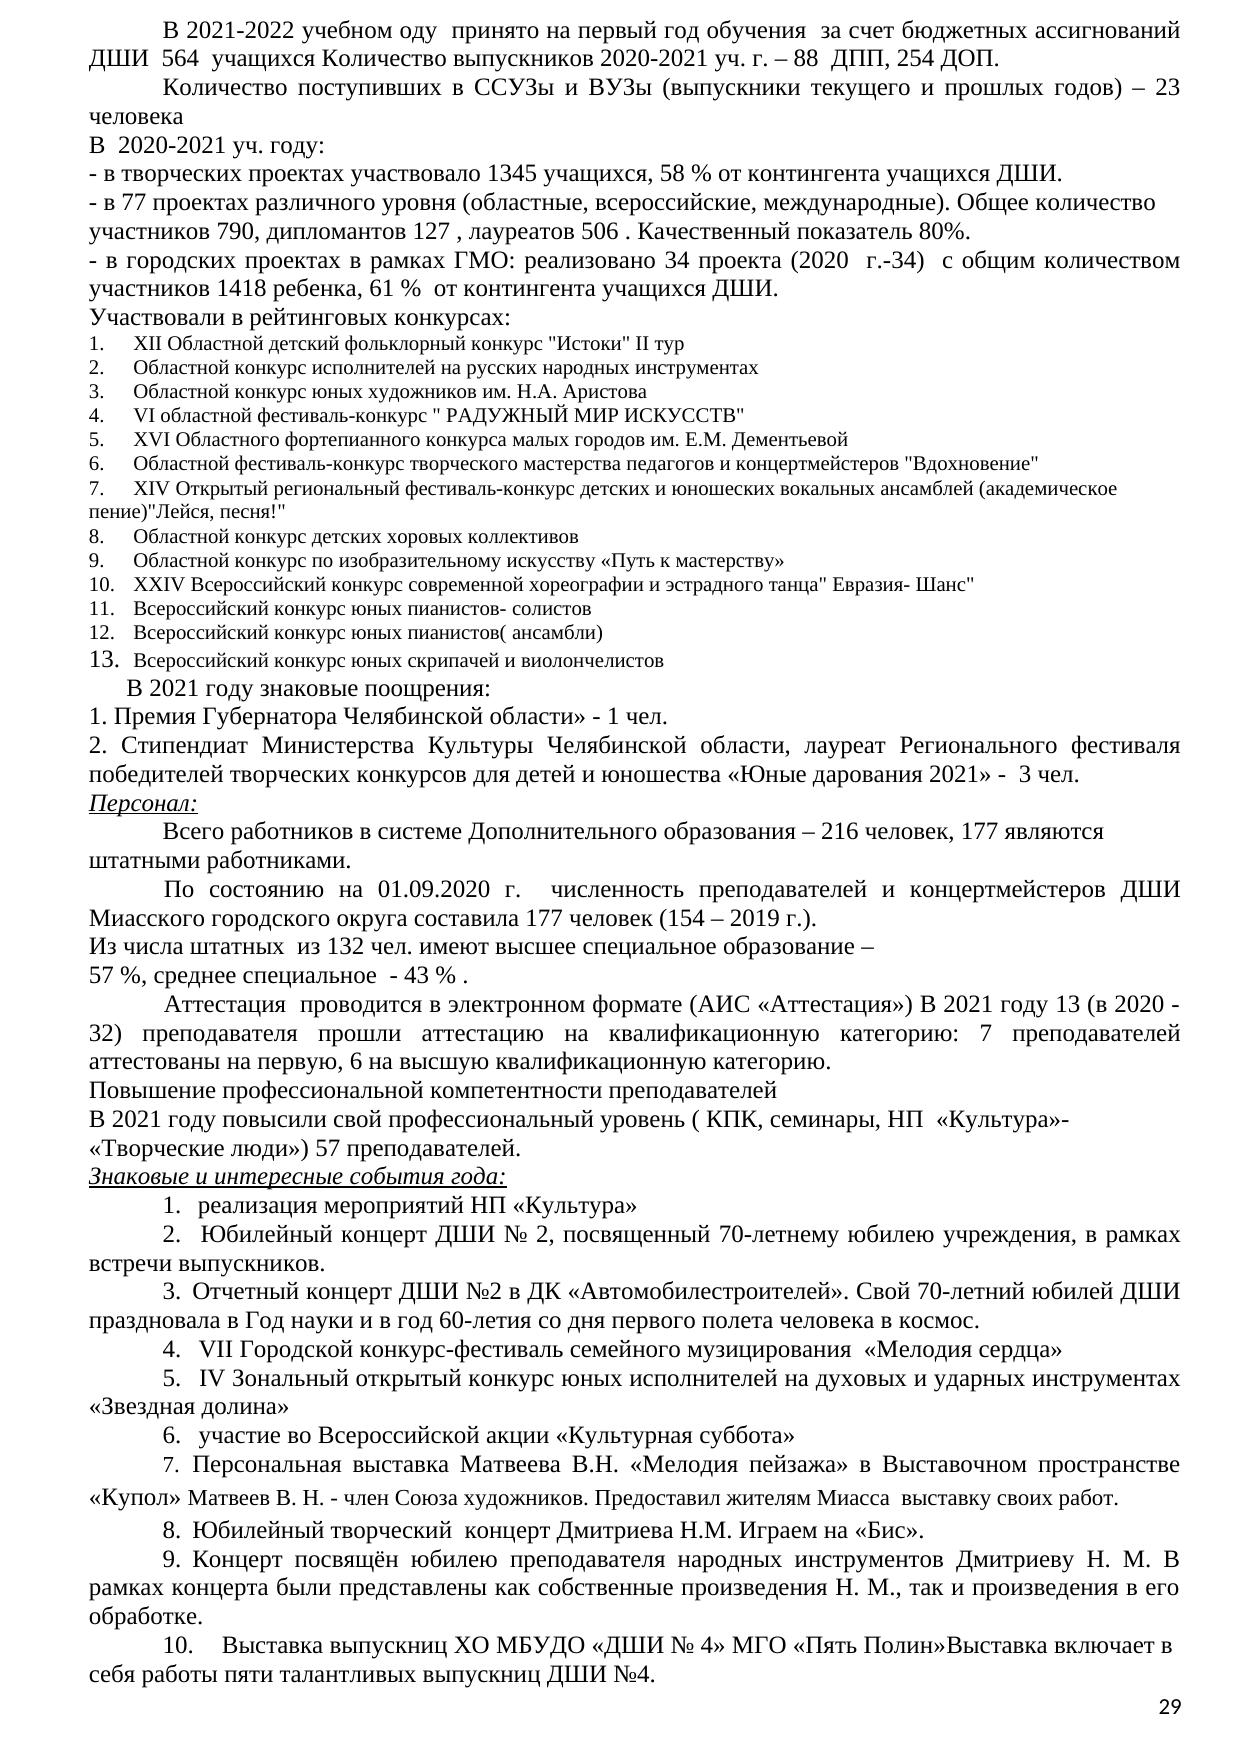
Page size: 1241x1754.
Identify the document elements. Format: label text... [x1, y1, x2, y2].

list Всероссийский конкурс юных пианистов( ансамбли) [89, 620, 1181, 644]
list Областной конкурс исполнителей на русских народных инструментах [89, 355, 1181, 379]
text 2. Стипендиат Министерства Культуры Челябинской области, лауреат Регионального фестиваля победителей творческих конкурсов для детей и юношества «Юные дарования 2021» - 3 чел. [89, 730, 1181, 788]
list Отчетный концерт ДШИ №2 в ДК «Автомобилестроителей». Свой 70-летний юбилей ДШИ праздновала в Год науки и в год 60-летия со дня первого полета человека в космос. [89, 1276, 1181, 1334]
text Из числа штатных из 132 чел. имеют высшее специальное образование – [89, 931, 1181, 960]
text - в 77 проектах различного уровня (областные, всероссийские, международные). Общее количество участников 790, дипломантов 127 , лауреатов 506 . Качественный показатель 80%. [89, 187, 1181, 245]
text Знаковые и интересные события года: [89, 1161, 1181, 1190]
list участие во Всероссийской акции «Культурная суббота» [89, 1420, 1181, 1449]
text 1. Премия Губернатора Челябинской области» - 1 чел. [89, 701, 1181, 730]
list Областной конкурс детских хоровых коллективов [89, 523, 1181, 548]
list XVI Областного фортепианного конкурса малых городов им. Е.М. Дементьевой [89, 427, 1181, 451]
list Юбилейный творческий концерт Дмитриева Н.М. Играем на «Бис». [89, 1515, 1181, 1544]
text 57 %, среднее специальное - 43 % . [89, 960, 1181, 989]
list XII Областной детский фольклорный конкурс "Истоки" II тур [89, 331, 1181, 355]
list Юбилейный концерт ДШИ № 2, посвященный 70-летнему юбилею учреждения, в рамках встречи выпускников. [89, 1219, 1181, 1276]
text Аттестация проводится в электронном формате (АИС «Аттестация») В 2021 году 13 (в 2020 - 32) преподавателя прошли аттестацию на квалификационную категорию: 7 преподавателей аттестованы на первую, 6 на высшую квалификационную категорию. [89, 989, 1181, 1075]
list Областной фестиваль-конкурс творческого мастерства педагогов и концертмейстеров "Вдохновение" [89, 451, 1181, 475]
list Выставка выпускниц ХО МБУДО «ДШИ № 4» МГО «Пять Полин»Выставка включает в себя работы пяти талантливых выпускниц ДШИ №4. [89, 1630, 1181, 1687]
text Персонал: [89, 788, 1181, 816]
text В 2021 году знаковые поощрения: [126, 673, 1181, 701]
list Всероссийский конкурс юных пианистов- солистов [89, 596, 1181, 620]
text Количество поступивших в ССУЗы и ВУЗы (выпускники текущего и прошлых годов) – 23 человека [89, 72, 1181, 130]
list Областной конкурс по изобразительному искусству «Путь к мастерству» [89, 548, 1181, 572]
list VII Городской конкурс-фестиваль семейного музицирования «Мелодия сердца» [89, 1334, 1181, 1363]
text Повышение профессиональной компетентности преподавателей [89, 1075, 1181, 1104]
text Участвовали в рейтинговых конкурсах: [89, 302, 1181, 331]
list Всероссийский конкурс юных скрипачей и виолончелистов [89, 644, 1181, 673]
list Персональная выставка Матвеева В.Н. «Мелодия пейзажа» в Выставочном пространстве «Купол» Матвеев В. Н. - член Союза художников. Предоставил жителям Миасса выставку своих работ. [89, 1449, 1181, 1511]
text - в творческих проектах участвовало 1345 учащихся, 58 % от контингента учащихся ДШИ. [89, 158, 1181, 187]
text В 2021 году повысили свой профессиональный уровень ( КПК, семинары, НП «Культура»- «Творческие люди») 57 преподавателей. [89, 1104, 1181, 1161]
list Областной конкурс юных художников им. Н.А. Аристова [89, 379, 1181, 403]
text В 2020-2021 уч. году: [89, 130, 1181, 158]
list реализация мероприятий НП «Культура» [89, 1190, 1181, 1219]
text - в городских проектах в рамках ГМО: реализовано 34 проекта (2020 г.-34) с общим количеством участников 1418 ребенка, 61 % от контингента учащихся ДШИ. [89, 245, 1181, 302]
text По состоянию на 01.09.2020 г. численность преподавателей и концертмейстеров ДШИ Миасского городского округа составила 177 человек (154 – 2019 г.). [89, 874, 1181, 931]
list XXIV Всероссийский конкурс современной хореографии и эстрадного танца" Евразия- Шанс" [89, 572, 1181, 596]
list IV Зональный открытый конкурс юных исполнителей на духовых и ударных инструментах «Звездная долина» [89, 1363, 1181, 1420]
text Всего работников в системе Дополнительного образования – 216 человек, 177 являются штатными работниками. [89, 816, 1181, 874]
list XIV Открытый региональный фестиваль-конкурс детских и юношеских вокальных ансамблей (академическое пение)"Лейся, песня!" [89, 475, 1181, 523]
text В 2021-2022 учебном оду принято на первый год обучения за счет бюджетных ассигнований ДШИ 564 учащихся Количество выпускников 2020-2021 уч. г. – 88 ДПП, 254 ДОП. [89, 15, 1181, 72]
list VI областной фестиваль-конкурс " РАДУЖНЫЙ МИР ИСКУССТВ" [89, 403, 1181, 427]
list Концерт посвящён юбилею преподавателя народных инструментов Дмитриеву Н. М. В рамках концерта были представлены как собственные произведения Н. М., так и произведения в его обработке. [89, 1544, 1181, 1630]
